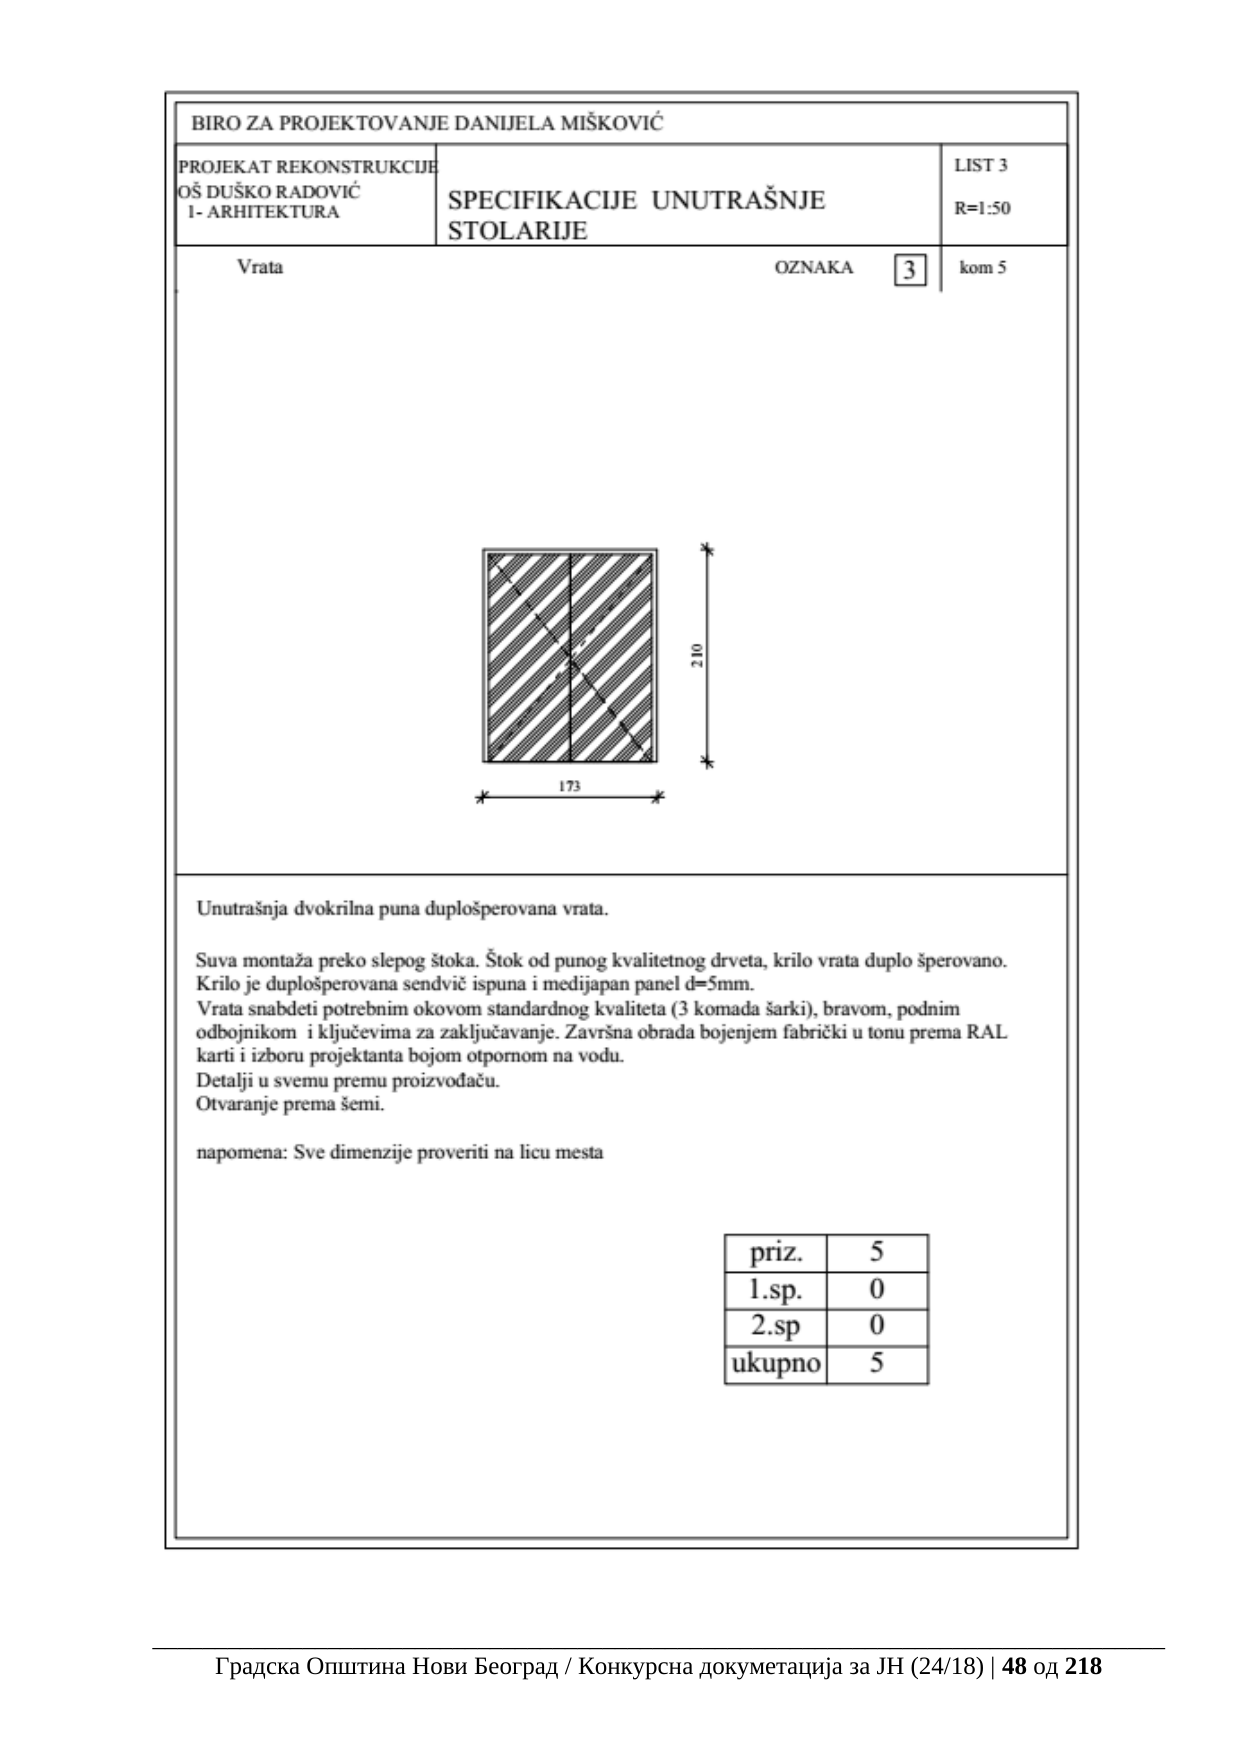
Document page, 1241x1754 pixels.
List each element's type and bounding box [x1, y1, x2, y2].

picture [147, 82, 1090, 1555]
